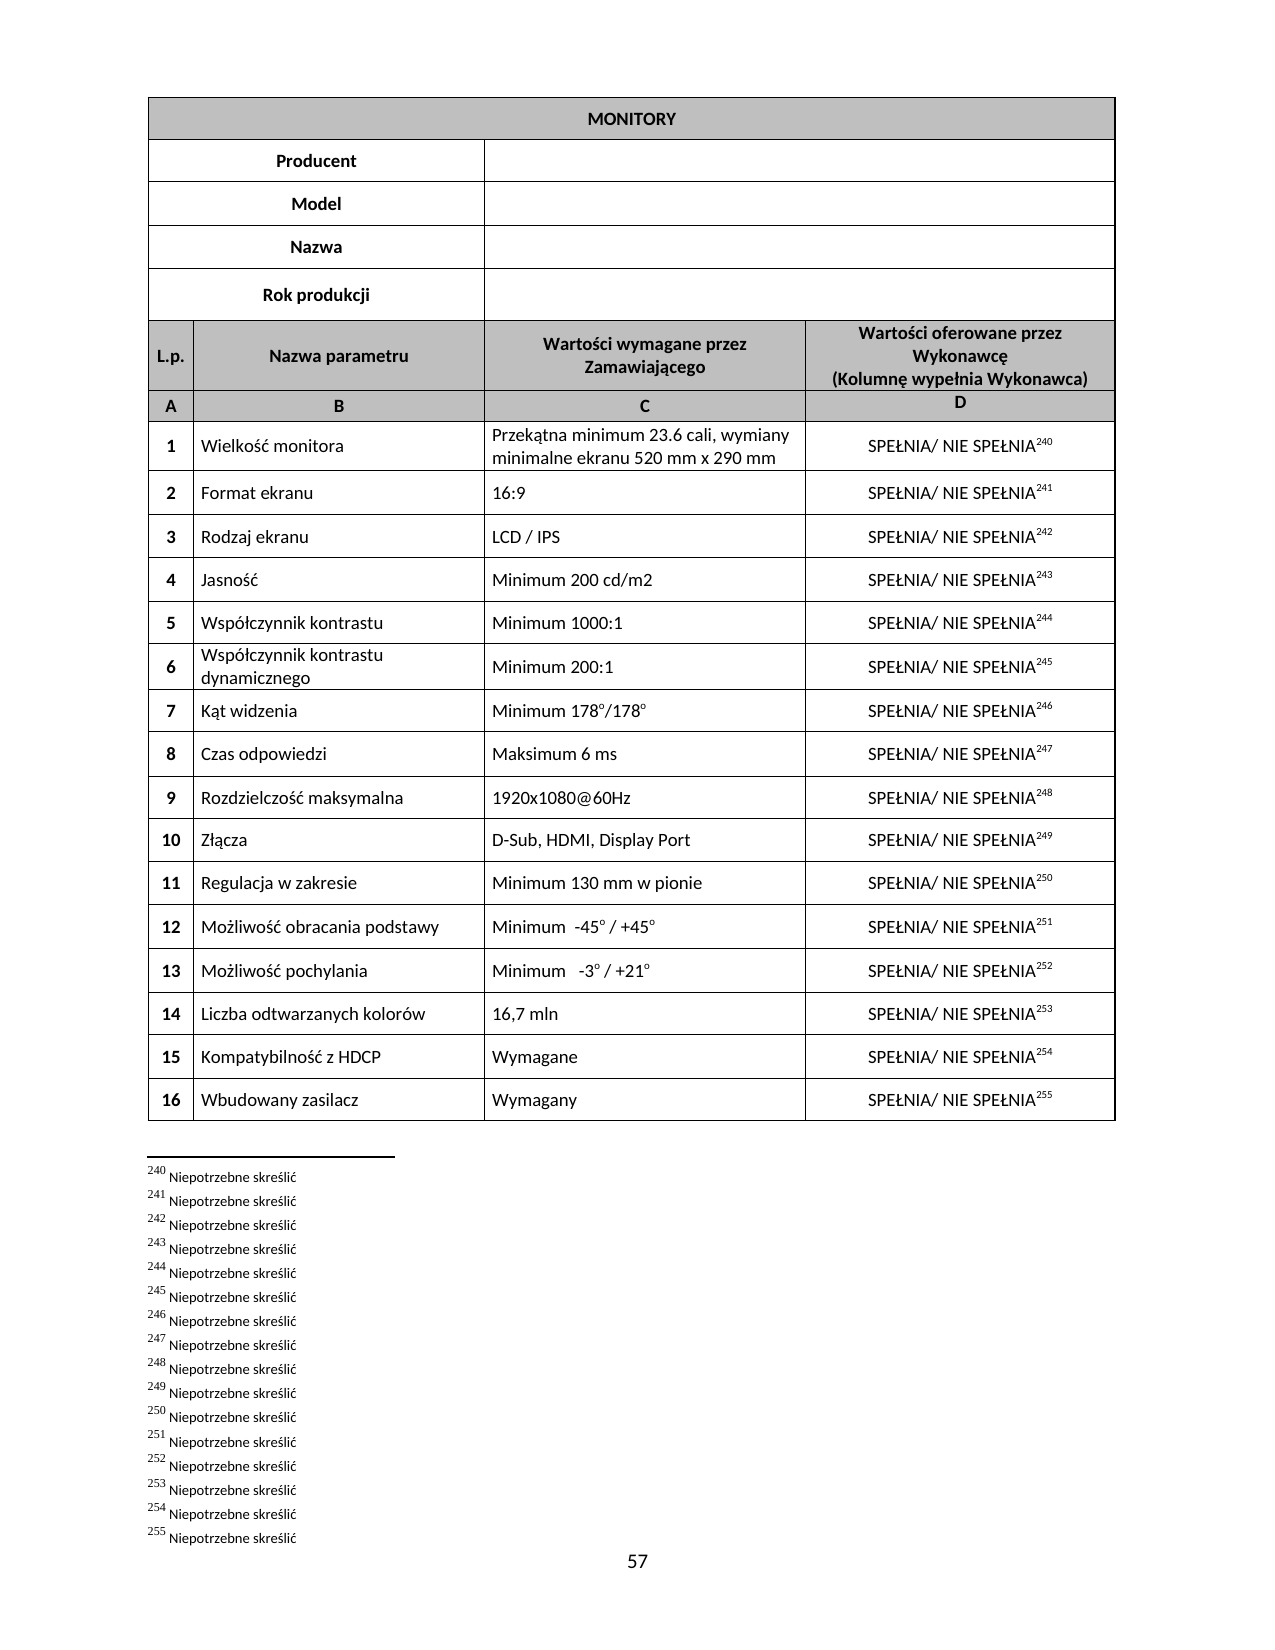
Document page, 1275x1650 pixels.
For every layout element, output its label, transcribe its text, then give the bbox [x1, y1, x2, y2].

table_cell 7 [149, 690, 193, 731]
table_cell SPEŁNIA/ NIE SPEŁNIA [806, 819, 1114, 861]
table_cell SPEŁNIA/ NIE SPEŁNIA [806, 993, 1114, 1034]
table_cell Regulacja w zakresie [194, 862, 484, 904]
table_cell Minimum 200:1 [485, 644, 805, 689]
table_cell [485, 226, 1114, 267]
table_cell Maksimum 6 ms [485, 732, 805, 776]
table_cell L.p. [149, 321, 193, 390]
table_cell Minimum -3o / +21o [485, 949, 805, 992]
table_cell Złącza [194, 819, 484, 861]
table_cell Rok produkcji [149, 269, 484, 320]
table_cell Kąt widzenia [194, 690, 484, 731]
table_cell 1920x1080@60Hz [485, 777, 805, 818]
table_cell C [485, 391, 805, 421]
table_cell Możliwość pochylania [194, 949, 484, 992]
table_cell Kompatybilność z HDCP [194, 1035, 484, 1078]
table_cell 14 [149, 993, 193, 1034]
table_cell Rozdzielczość maksymalna [194, 777, 484, 818]
table_cell Liczba odtwarzanych kolorów [194, 993, 484, 1034]
table_cell Minimum 1000:1 [485, 602, 805, 642]
table_cell Możliwość obracania podstawy [194, 905, 484, 948]
table_cell SPEŁNIA/ NIE SPEŁNIA [806, 515, 1114, 557]
table_cell Wymagany [485, 1079, 805, 1120]
table_cell 15 [149, 1035, 193, 1078]
table_cell SPEŁNIA/ NIE SPEŁNIA [806, 732, 1114, 776]
table_cell 2 [149, 471, 193, 514]
table_cell 5 [149, 602, 193, 642]
table_cell SPEŁNIA/ NIE SPEŁNIA [806, 777, 1114, 818]
table_cell Minimum -45o / +45o [485, 905, 805, 948]
table_cell 11 [149, 862, 193, 904]
table_cell SPEŁNIA/ NIE SPEŁNIA [806, 644, 1114, 689]
table_cell A [149, 391, 193, 421]
table_cell LCD / IPS [485, 515, 805, 557]
table_cell 6 [149, 644, 193, 689]
table_cell Nazwa [149, 226, 484, 267]
table_cell Minimum 178o/178o [485, 690, 805, 731]
table_cell 10 [149, 819, 193, 861]
table_cell Wartości wymagane przez Zamawiającego [485, 321, 805, 390]
table_cell SPEŁNIA/ NIE SPEŁNIA [806, 949, 1114, 992]
table_cell SPEŁNIA/ NIE SPEŁNIA [806, 422, 1114, 470]
table_cell Producent [149, 140, 484, 181]
table_cell Jasność [194, 558, 484, 601]
table_cell [485, 140, 1114, 181]
table_cell Nazwa parametru [194, 321, 484, 390]
table_cell 9 [149, 777, 193, 818]
table_cell SPEŁNIA/ NIE SPEŁNIA [806, 471, 1114, 514]
table_cell 12 [149, 905, 193, 948]
table_cell Współczynnik kontrastu dynamicznego [194, 644, 484, 689]
table_cell 4 [149, 558, 193, 601]
table_cell Minimum 200 cd/m2 [485, 558, 805, 601]
table_cell Wbudowany zasilacz [194, 1079, 484, 1120]
table_cell 13 [149, 949, 193, 992]
table_cell SPEŁNIA/ NIE SPEŁNIA [806, 602, 1114, 642]
table_cell Wielkość monitora [194, 422, 484, 470]
table_cell Przekątna minimum 23.6 cali, wymiany minimalne ekranu 520 mm x 290 mm [485, 422, 805, 470]
table_cell [485, 182, 1114, 225]
table_cell SPEŁNIA/ NIE SPEŁNIA [806, 1035, 1114, 1078]
table_cell D-Sub, HDMI, Display Port [485, 819, 805, 861]
table_cell [485, 269, 1114, 320]
table_cell 3 [149, 515, 193, 557]
table_cell Czas odpowiedzi [194, 732, 484, 776]
table_cell 16 [149, 1079, 193, 1120]
table_cell Rodzaj ekranu [194, 515, 484, 557]
table_cell SPEŁNIA/ NIE SPEŁNIA [806, 1079, 1114, 1120]
table_cell Minimum 130 mm w pionie [485, 862, 805, 904]
table_cell 8 [149, 732, 193, 776]
table_cell B [194, 391, 484, 421]
table_cell Format ekranu [194, 471, 484, 514]
table_cell Wartości oferowane przez Wykonawcę (Kolumnę wypełnia Wykonawca) [806, 321, 1114, 390]
table_cell SPEŁNIA/ NIE SPEŁNIA [806, 558, 1114, 601]
table_cell 1 [149, 422, 193, 470]
table_cell Wymagane [485, 1035, 805, 1078]
table_cell Współczynnik kontrastu [194, 602, 484, 642]
table_cell SPEŁNIA/ NIE SPEŁNIA [806, 905, 1114, 948]
table_cell D [806, 391, 1114, 421]
table_cell SPEŁNIA/ NIE SPEŁNIA [806, 862, 1114, 904]
table_cell SPEŁNIA/ NIE SPEŁNIA [806, 690, 1114, 731]
table_header MONITORY [149, 98, 1114, 139]
table_cell 16:9 [485, 471, 805, 514]
table_cell Model [149, 182, 484, 225]
table_cell 16,7 mln [485, 993, 805, 1034]
